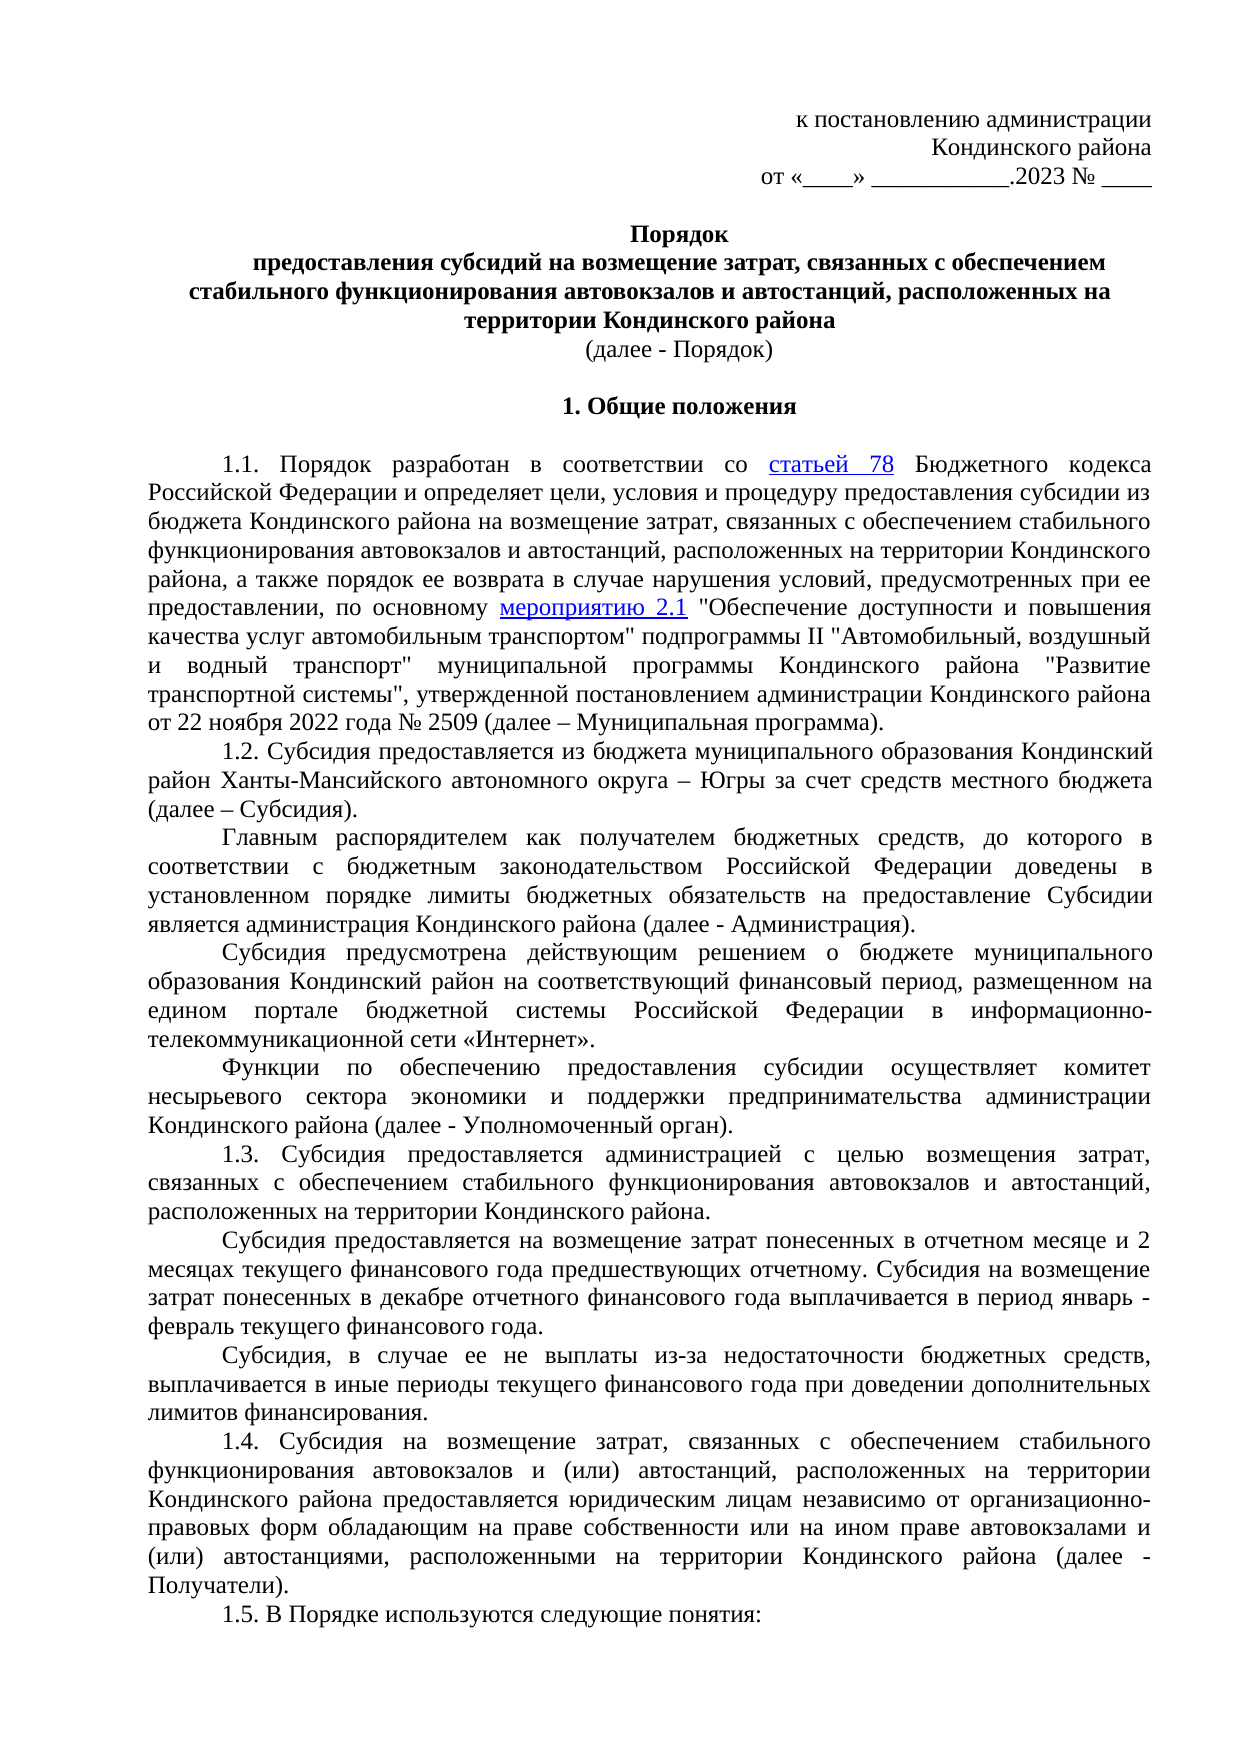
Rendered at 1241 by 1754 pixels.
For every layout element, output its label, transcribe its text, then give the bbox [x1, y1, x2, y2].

text от «____» ___________.2023 № ____ [665, 161, 1152, 190]
text к постановлению администрации Кондинского района [665, 104, 1152, 161]
text 1. Общие положения [148, 391, 1152, 420]
text Порядок [148, 219, 1152, 247]
text Субсидия, в случае ее не выплаты из-за недостаточности бюджетных средств, выплачивается в иные периоды текущего финансового года при доведении дополнительных лимитов финансирования. [148, 1340, 1152, 1426]
text предоставления субсидий на возмещение затрат, связанных с обеспечением стабильного функционирования автовокзалов и автостанций, расположенных на территории Кондинского района [148, 247, 1152, 334]
text Функции по обеспечению предоставления субсидии осуществляет комитет несырьевого сектора экономики и поддержки предпринимательства администрации Кондинского района (далее - Уполномоченный орган). [148, 1052, 1152, 1139]
text 1.4. Субсидия на возмещение затрат, связанных с обеспечением стабильного функционирования автовокзалов и (или) автостанций, расположенных на территории Кондинского района предоставляется юридическим лицам независимо от организационно-правовых форм обладающим на праве собственности или на ином праве автовокзалами и (или) автостанциями, расположенными на территории Кондинского района (далее - Получатели). [148, 1426, 1152, 1599]
list 1.2. Субсидия предоставляется из бюджета муниципального образования Кондинский район Ханты-Мансийского автономного округа – Югры за счет средств местного бюджета (далее – Субсидия). [148, 736, 1154, 822]
text 1.1. Порядок разработан в соответствии со статьей 78 Бюджетного кодекса Российской Федерации и определяет цели, условия и процедуру предоставления субсидии из бюджета Кондинского района на возмещение затрат, связанных с обеспечением стабильного функционирования автовокзалов и автостанций, расположенных на территории Кондинского района, а также порядок ее возврата в случае нарушения условий, предусмотренных при ее предоставлении, по основному мероприятию 2.1 "Обеспечение доступности и повышения качества услуг автомобильным транспортом" подпрограммы II "Автомобильный, воздушный и водный транспорт" муниципальной программы Кондинского района "Развитие транспортной системы", утвержденной постановлением администрации Кондинского района от 22 ноября 2022 года № 2509 (далее – Муниципальная программа). [148, 449, 1152, 736]
text (далее - Порядок) [148, 334, 1152, 362]
text Субсидия предусмотрена действующим решением о бюджете муниципального образования Кондинский район на соответствующий финансовый период, размещенном на едином портале бюджетной системы Российской Федерации в информационно-телекоммуникационной сети «Интернет». [148, 937, 1154, 1052]
text 1.3. Субсидия предоставляется администрацией с целью возмещения затрат, связанных с обеспечением стабильного функционирования автовокзалов и автостанций, расположенных на территории Кондинского района. [148, 1139, 1152, 1225]
text Главным распорядителем как получателем бюджетных средств, до которого в соответствии с бюджетным законодательством Российской Федерации доведены в установленном порядке лимиты бюджетных обязательств на предоставление Субсидии является администрация Кондинского района (далее - Администрация). [148, 822, 1154, 937]
text 1.5. В Порядке используются следующие понятия: [148, 1599, 1152, 1627]
text Субсидия предоставляется на возмещение затрат понесенных в отчетном месяце и 2 месяцах текущего финансового года предшествующих отчетному. Субсидия на возмещение затрат понесенных в декабре отчетного финансового года выплачивается в период январь - февраль текущего финансового года. [148, 1225, 1152, 1340]
